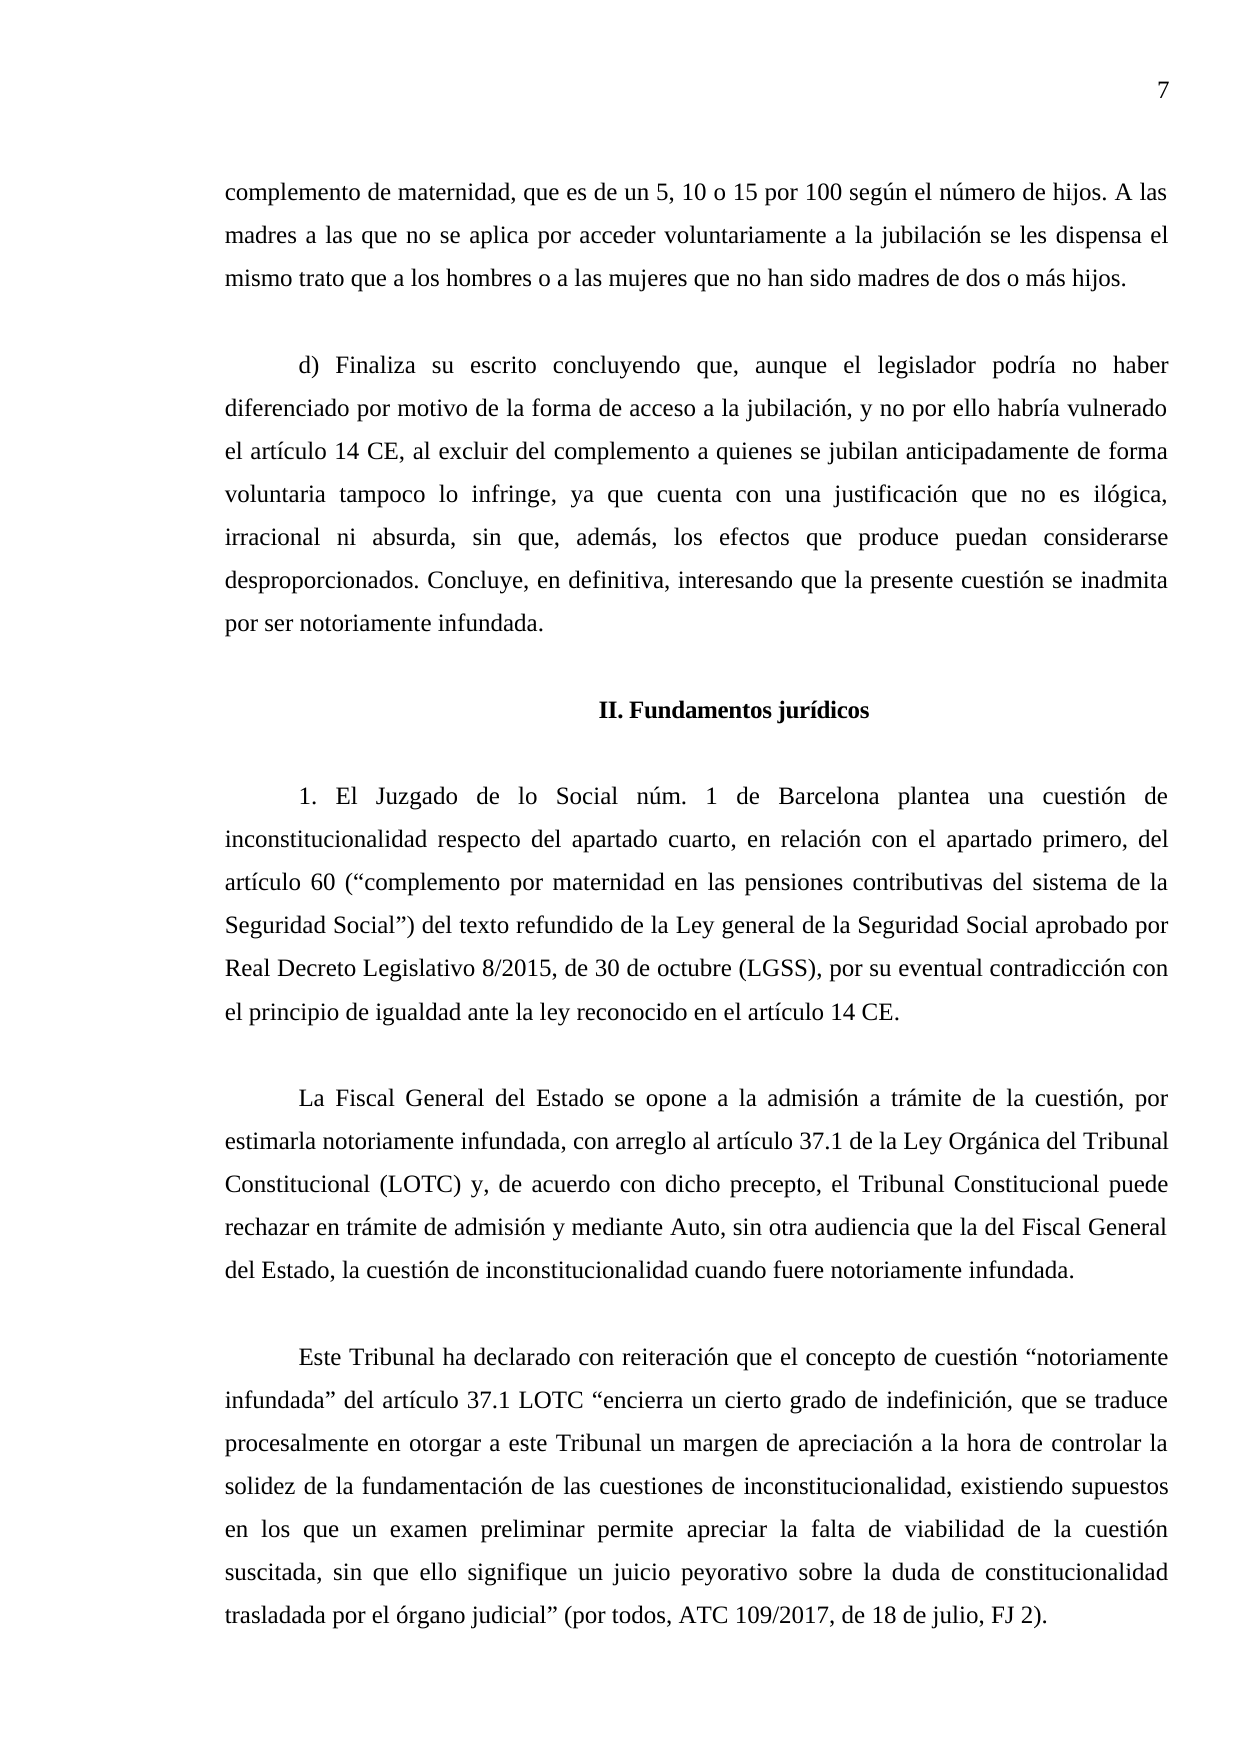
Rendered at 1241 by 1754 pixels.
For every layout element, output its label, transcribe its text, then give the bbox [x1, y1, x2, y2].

text d) Finaliza su escrito concluyendo que, aunque el legislador podría no haber diferenciado por motivo de la forma de acceso a la jubilación, y no por ello habría vulnerado el artículo 14 CE, al excluir del complemento a quienes se jubilan anticipadamente de forma voluntaria tampoco lo infringe, ya que cuenta con una justificación que no es ilógica, irracional ni absurda, sin que, además, los efectos que produce puedan considerarse desproporcionados. Concluye, en definitiva, interesando que la presente cuestión se inadmita por ser notoriamente infundada. [224, 350, 1169, 637]
subtitle II. Fundamentos jurídicos [224, 695, 1169, 723]
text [224, 177, 1169, 292]
text Este Tribunal ha declarado con reiteración que el concepto de cuestión “notoriamente infundada” del artículo 37.1 LOTC “encierra un cierto grado de indefinición, que se traduce procesalmente en otorgar a este Tribunal un margen de apreciación a la hora de controlar la solidez de la fundamentación de las cuestiones de inconstitucionalidad, existiendo supuestos en los que un examen preliminar permite apreciar la falta de viabilidad de la cuestión suscitada, sin que ello signifique un juicio peyorativo sobre la duda de constitucionalidad trasladada por el órgano judicial” (por todos, ATC 109/2017, de 18 de julio, FJ 2). [224, 1342, 1169, 1629]
text 1. El Juzgado de lo Social núm. 1 de Barcelona plantea una cuestión de inconstitucionalidad respecto del apartado cuarto, en relación con el apartado primero, del artículo 60 (“complemento por maternidad en las pensiones contributivas del sistema de la Seguridad Social”) del texto refundido de la Ley general de la Seguridad Social aprobado por Real Decreto Legislativo 8/2015, de 30 de octubre (LGSS), por su eventual contradicción con el principio de igualdad ante la ley reconocido en el artículo 14 CE. [224, 781, 1169, 1025]
text La Fiscal General del Estado se opone a la admisión a trámite de la cuestión, por estimarla notoriamente infundada, con arreglo al artículo 37.1 de la Ley Orgánica del Tribunal Constitucional (LOTC) y, de acuerdo con dicho precepto, el Tribunal Constitucional puede rechazar en trámite de admisión y mediante Auto, sin otra audiencia que la del Fiscal General del Estado, la cuestión de inconstitucionalidad cuando fuere notoriamente infundada. [224, 1083, 1169, 1284]
